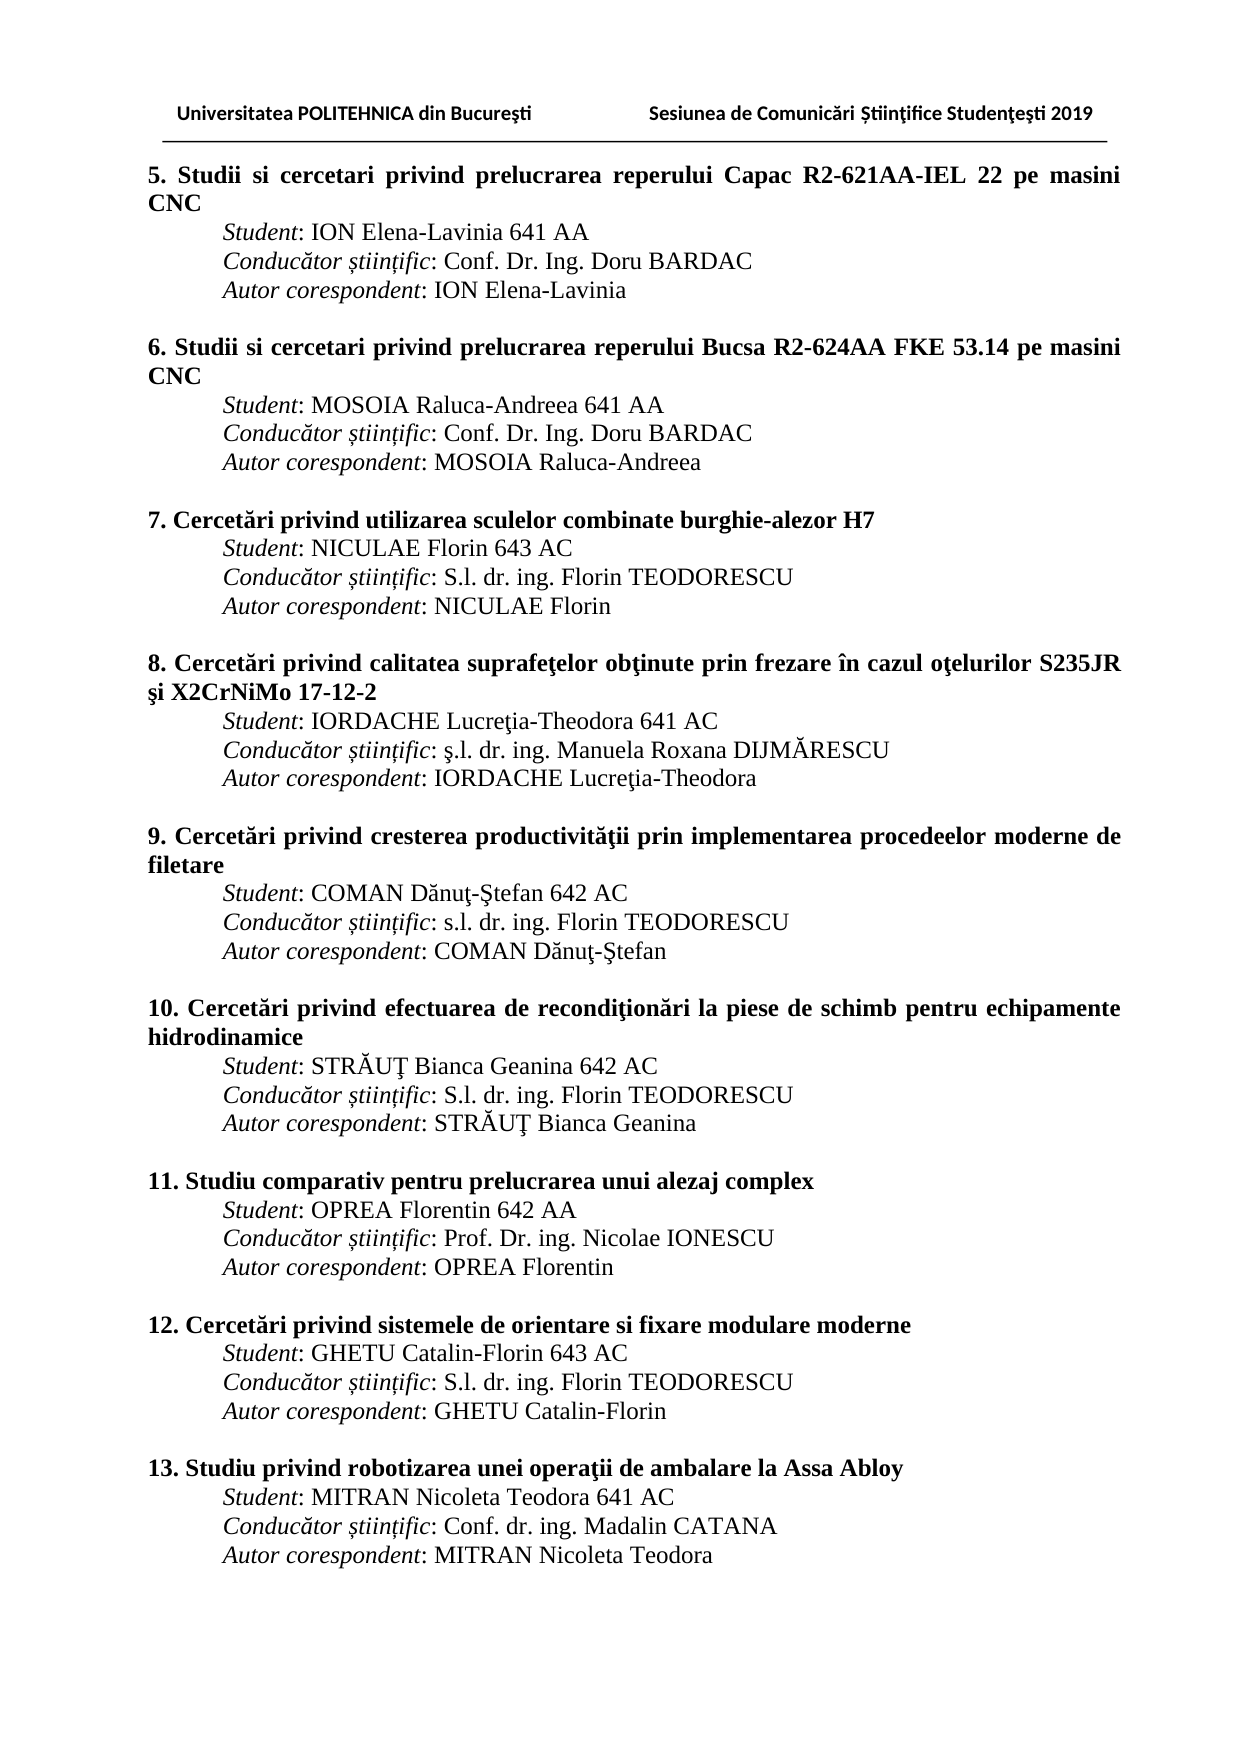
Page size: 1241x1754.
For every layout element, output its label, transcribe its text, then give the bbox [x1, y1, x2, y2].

text Student: NICULAE Florin 643 AC [148, 533, 1122, 562]
text Autor corespondent: MOSOIA Raluca-Andreea [148, 447, 1122, 476]
text Conducător științific: ş.l. dr. ing. Manuela Roxana DIJMĂRESCU [148, 735, 1122, 763]
text Conducător științific: Prof. Dr. ing. Nicolae IONESCU [148, 1223, 1122, 1252]
text Autor corespondent: GHETU Catalin-Florin [148, 1396, 1122, 1425]
text 6. Studii si cercetari privind prelucrarea reperului Bucsa R2-624AA FKE 53.14 pe masini CNC [148, 332, 1122, 390]
text 9. Cercetări privind cresterea productivităţii prin implementarea procedeelor moderne de filetare [148, 821, 1122, 878]
text Conducător științific: Conf. Dr. Ing. Doru BARDAC [148, 418, 1122, 447]
text 11. Studiu comparativ pentru prelucrarea unui alezaj complex [148, 1166, 1122, 1195]
text Conducător științific: S.l. dr. ing. Florin TEODORESCU [148, 1080, 1122, 1108]
text Autor corespondent: MITRAN Nicoleta Teodora [148, 1540, 1122, 1568]
text Student: OPREA Florentin 642 AA [148, 1195, 1122, 1223]
text Student: MOSOIA Raluca-Andreea 641 AA [148, 390, 1122, 418]
text Conducător științific: Conf. dr. ing. Madalin CATANA [148, 1511, 1122, 1540]
text Conducător științific: S.l. dr. ing. Florin TEODORESCU [148, 1367, 1122, 1396]
text Conducător științific: s.l. dr. ing. Florin TEODORESCU [148, 907, 1122, 936]
text 8. Cercetări privind calitatea suprafeţelor obţinute prin frezare în cazul oţelurilor S235JR şi X2CrNiMo 17-12-2 [148, 648, 1122, 706]
text Autor corespondent: COMAN Dănuţ-Ştefan [148, 936, 1122, 965]
text Student: ION Elena-Lavinia 641 AA [148, 217, 1122, 246]
text Autor corespondent: IORDACHE Lucreţia-Theodora [148, 763, 1122, 792]
text 10. Cercetări privind efectuarea de recondiţionări la piese de schimb pentru echipamente hidrodinamice [148, 993, 1122, 1051]
text Student: STRĂUŢ Bianca Geanina 642 AC [148, 1051, 1122, 1080]
text Autor corespondent: ION Elena-Lavinia [148, 275, 1122, 303]
text Conducător științific: S.l. dr. ing. Florin TEODORESCU [148, 562, 1122, 591]
text 13. Studiu privind robotizarea unei operaţii de ambalare la Assa Abloy [148, 1453, 1122, 1482]
text Student: IORDACHE Lucreţia-Theodora 641 AC [148, 706, 1122, 735]
text 7. Cercetări privind utilizarea sculelor combinate burghie-alezor H7 [148, 505, 1122, 533]
text Student: GHETU Catalin-Florin 643 AC [148, 1338, 1122, 1367]
text Autor corespondent: OPREA Florentin [148, 1252, 1122, 1281]
text Autor corespondent: NICULAE Florin [148, 591, 1122, 620]
text 12. Cercetări privind sistemele de orientare si fixare modulare moderne [148, 1310, 1122, 1338]
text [148, 246, 1122, 275]
text Student: MITRAN Nicoleta Teodora 641 AC [148, 1482, 1122, 1511]
text 5. Studii si cercetari privind prelucrarea reperului Capac R2-621AA-IEL 22 pe masini CNC [148, 160, 1122, 217]
text Autor corespondent: STRĂUŢ Bianca Geanina [148, 1108, 1122, 1137]
text Student: COMAN Dănuţ-Ştefan 642 AC [148, 878, 1122, 907]
